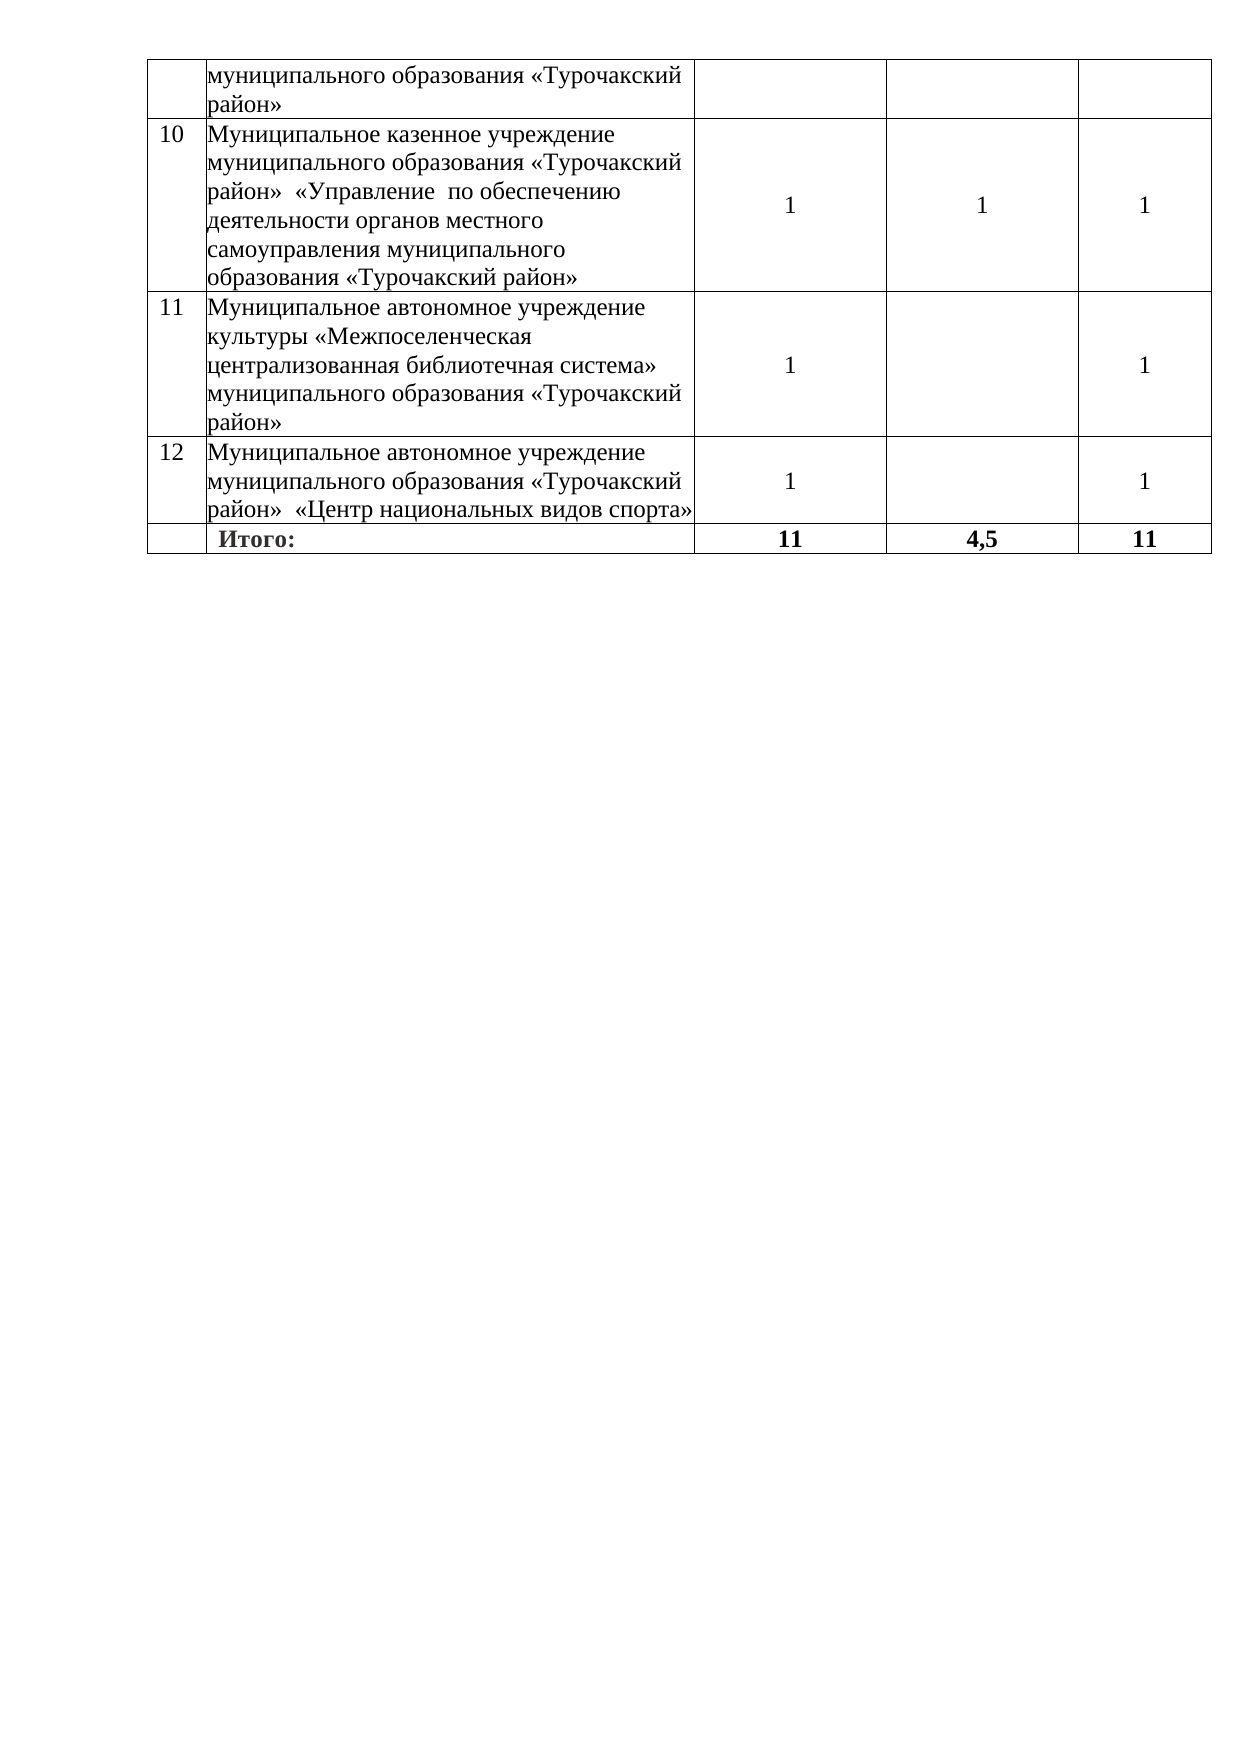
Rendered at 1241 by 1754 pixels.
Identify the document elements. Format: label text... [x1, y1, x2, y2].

table_cell 11 [695, 524, 886, 553]
table_cell 1 [695, 119, 886, 291]
table_cell 1 [695, 60, 886, 118]
table_cell Муниципальное автономное учреждение культуры «Межпоселенческая централизованная библиотечная система» муниципального образования «Турочакский район» [207, 292, 694, 436]
table_cell 11 [1079, 524, 1211, 553]
table_cell 9 [148, 60, 206, 118]
table_cell 12 [148, 437, 206, 523]
table_cell Муниципальное казенное учреждение муниципального образования «Турочакский район» «Управление по обеспечению деятельности органов местного самоуправления муниципального образования «Турочакский район» [207, 119, 694, 291]
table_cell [207, 60, 694, 118]
table_cell [887, 437, 1078, 523]
table_cell [887, 60, 1078, 118]
table_cell 11 [148, 292, 206, 436]
table_cell 1 [695, 292, 886, 436]
table_cell 4,5 [887, 524, 1078, 553]
table_cell [1079, 60, 1211, 118]
table_cell 1 [1079, 119, 1211, 291]
table_cell 1 [695, 437, 886, 523]
table_cell Итого: [207, 524, 694, 553]
table_cell 1 [887, 119, 1078, 291]
table_cell [887, 292, 1078, 436]
table_cell Муниципальное автономное учреждение муниципального образования «Турочакский район» «Центр национальных видов спорта» [207, 437, 694, 523]
table_cell 10 [148, 119, 206, 291]
table_cell [148, 524, 206, 553]
table_cell 1 [1079, 292, 1211, 436]
table_cell 1 [1079, 437, 1211, 523]
